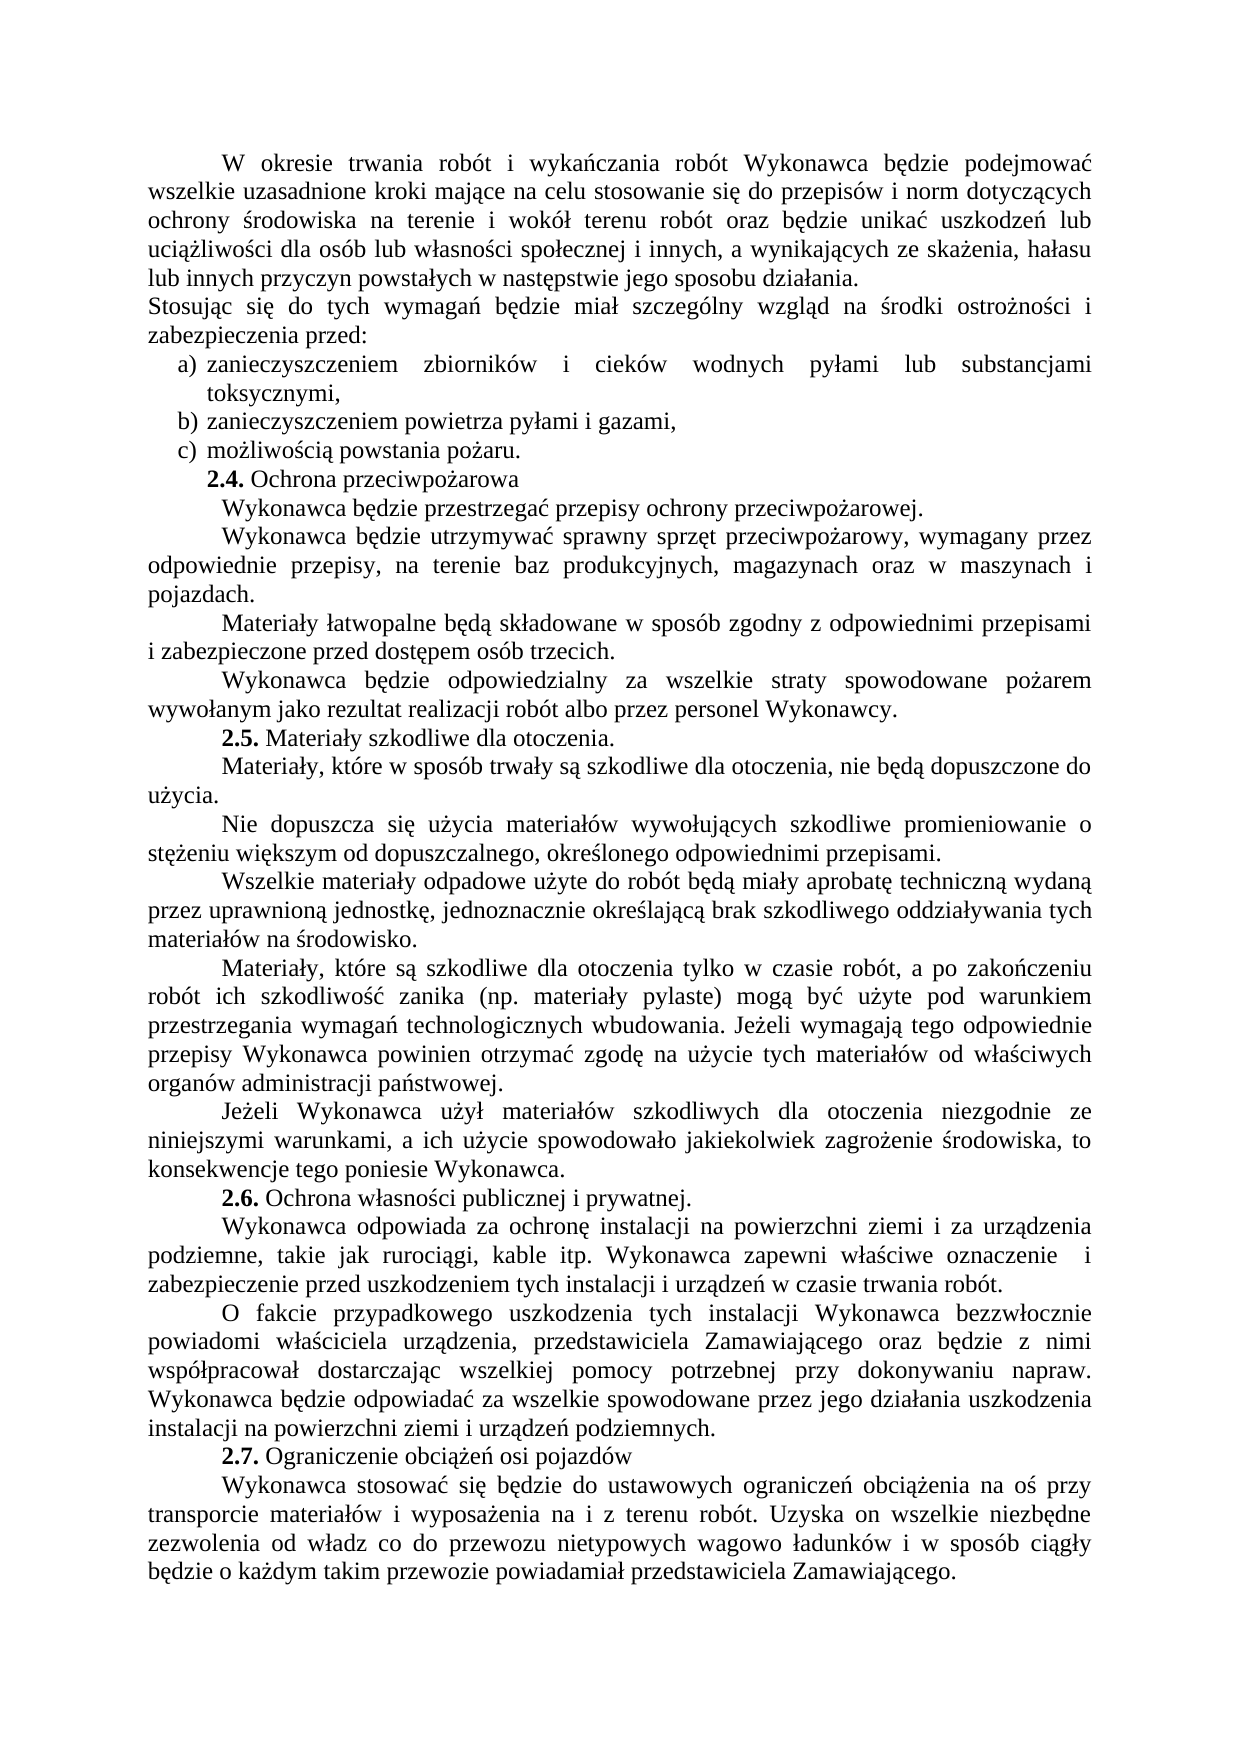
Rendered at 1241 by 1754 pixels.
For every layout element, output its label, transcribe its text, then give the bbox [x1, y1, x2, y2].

text Materiały, które w sposób trwały są szkodliwe dla otoczenia, nie będą dopuszczone do użycia. [148, 751, 1093, 809]
text Materiały, które są szkodliwe dla otoczenia tylko w czasie robót, a po zakończeniu robót ich szkodliwość zanika (np. materiały pylaste) mogą być użyte pod warunkiem przestrzegania wymagań technologicznych wbudowania. Jeżeli wymagają tego odpowiednie przepisy Wykonawca powinien otrzymać zgodę na użycie tych materiałów od właściwych organów administracji państwowej. [148, 953, 1093, 1096]
text 2.6. Ochrona własności publicznej i prywatnej. [148, 1183, 1093, 1211]
text Materiały łatwopalne będą składowane w sposób zgodny z odpowiednimi przepisami i zabezpieczone przed dostępem osób trzecich. [148, 608, 1093, 665]
list możliwością powstania pożaru. [177, 435, 1093, 464]
text Stosując się do tych wymagań będzie miał szczególny wzgląd na środki ostrożności i zabezpieczenia przed: [148, 291, 1093, 349]
text Jeżeli Wykonawca użył materiałów szkodliwych dla otoczenia niezgodnie ze niniejszymi warunkami, a ich użycie spowodowało jakiekolwiek zagrożenie środowiska, to konsekwencje tego poniesie Wykonawca. [148, 1096, 1093, 1183]
text Wykonawca odpowiada za ochronę instalacji na powierzchni ziemi i za urządzenia podziemne, takie jak rurociągi, kable itp. Wykonawca zapewni właściwe oznaczenie i zabezpieczenie przed uszkodzeniem tych instalacji i urządzeń w czasie trwania robót. [148, 1211, 1093, 1298]
list zanieczyszczeniem powietrza pyłami i gazami, [177, 406, 1093, 435]
text Wykonawca będzie odpowiedzialny za wszelkie straty spowodowane pożarem wywołanym jako rezultat realizacji robót albo przez personel Wykonawcy. [148, 665, 1093, 723]
text O fakcie przypadkowego uszkodzenia tych instalacji Wykonawca bezzwłocznie powiadomi właściciela urządzenia, przedstawiciela Zamawiającego oraz będzie z nimi współpracował dostarczając wszelkiej pomocy potrzebnej przy dokonywaniu napraw. Wykonawca będzie odpowiadać za wszelkie spowodowane przez jego działania uszkodzenia instalacji na powierzchni ziemi i urządzeń podziemnych. [148, 1298, 1093, 1441]
list zanieczyszczeniem zbiorników i cieków wodnych pyłami lub substancjami toksycznymi, [177, 349, 1093, 406]
text 2.7. Ograniczenie obciążeń osi pojazdów [148, 1441, 1093, 1470]
text W okresie trwania robót i wykańczania robót Wykonawca będzie podejmować wszelkie uzasadnione kroki mające na celu stosowanie się do przepisów i norm dotyczących ochrony środowiska na terenie i wokół terenu robót oraz będzie unikać uszkodzeń lub uciążliwości dla osób lub własności społecznej i innych, a wynikających ze skażenia, hałasu lub innych przyczyn powstałych w następstwie jego sposobu działania. [148, 148, 1093, 291]
text Wszelkie materiały odpadowe użyte do robót będą miały aprobatę techniczną wydaną przez uprawnioną jednostkę, jednoznacznie określającą brak szkodliwego oddziaływania tych materiałów na środowisko. [148, 866, 1093, 953]
text Wykonawca stosować się będzie do ustawowych ograniczeń obciążenia na oś przy transporcie materiałów i wyposażenia na i z terenu robót. Uzyska on wszelkie niezbędne zezwolenia od władz co do przewozu nietypowych wagowo ładunków i w sposób ciągły będzie o każdym takim przewozie powiadamiał przedstawiciela Zamawiającego. [148, 1470, 1093, 1585]
text Nie dopuszcza się użycia materiałów wywołujących szkodliwe promieniowanie o stężeniu większym od dopuszczalnego, określonego odpowiednimi przepisami. [148, 809, 1093, 866]
text Wykonawca będzie utrzymywać sprawny sprzęt przeciwpożarowy, wymagany przez odpowiednie przepisy, na terenie baz produkcyjnych, magazynach oraz w maszynach i pojazdach. [148, 521, 1093, 608]
text 2.5. Materiały szkodliwe dla otoczenia. [148, 723, 1093, 751]
text Wykonawca będzie przestrzegać przepisy ochrony przeciwpożarowej. [148, 493, 1093, 521]
text 2.4. Ochrona przeciwpożarowa [148, 464, 1093, 493]
